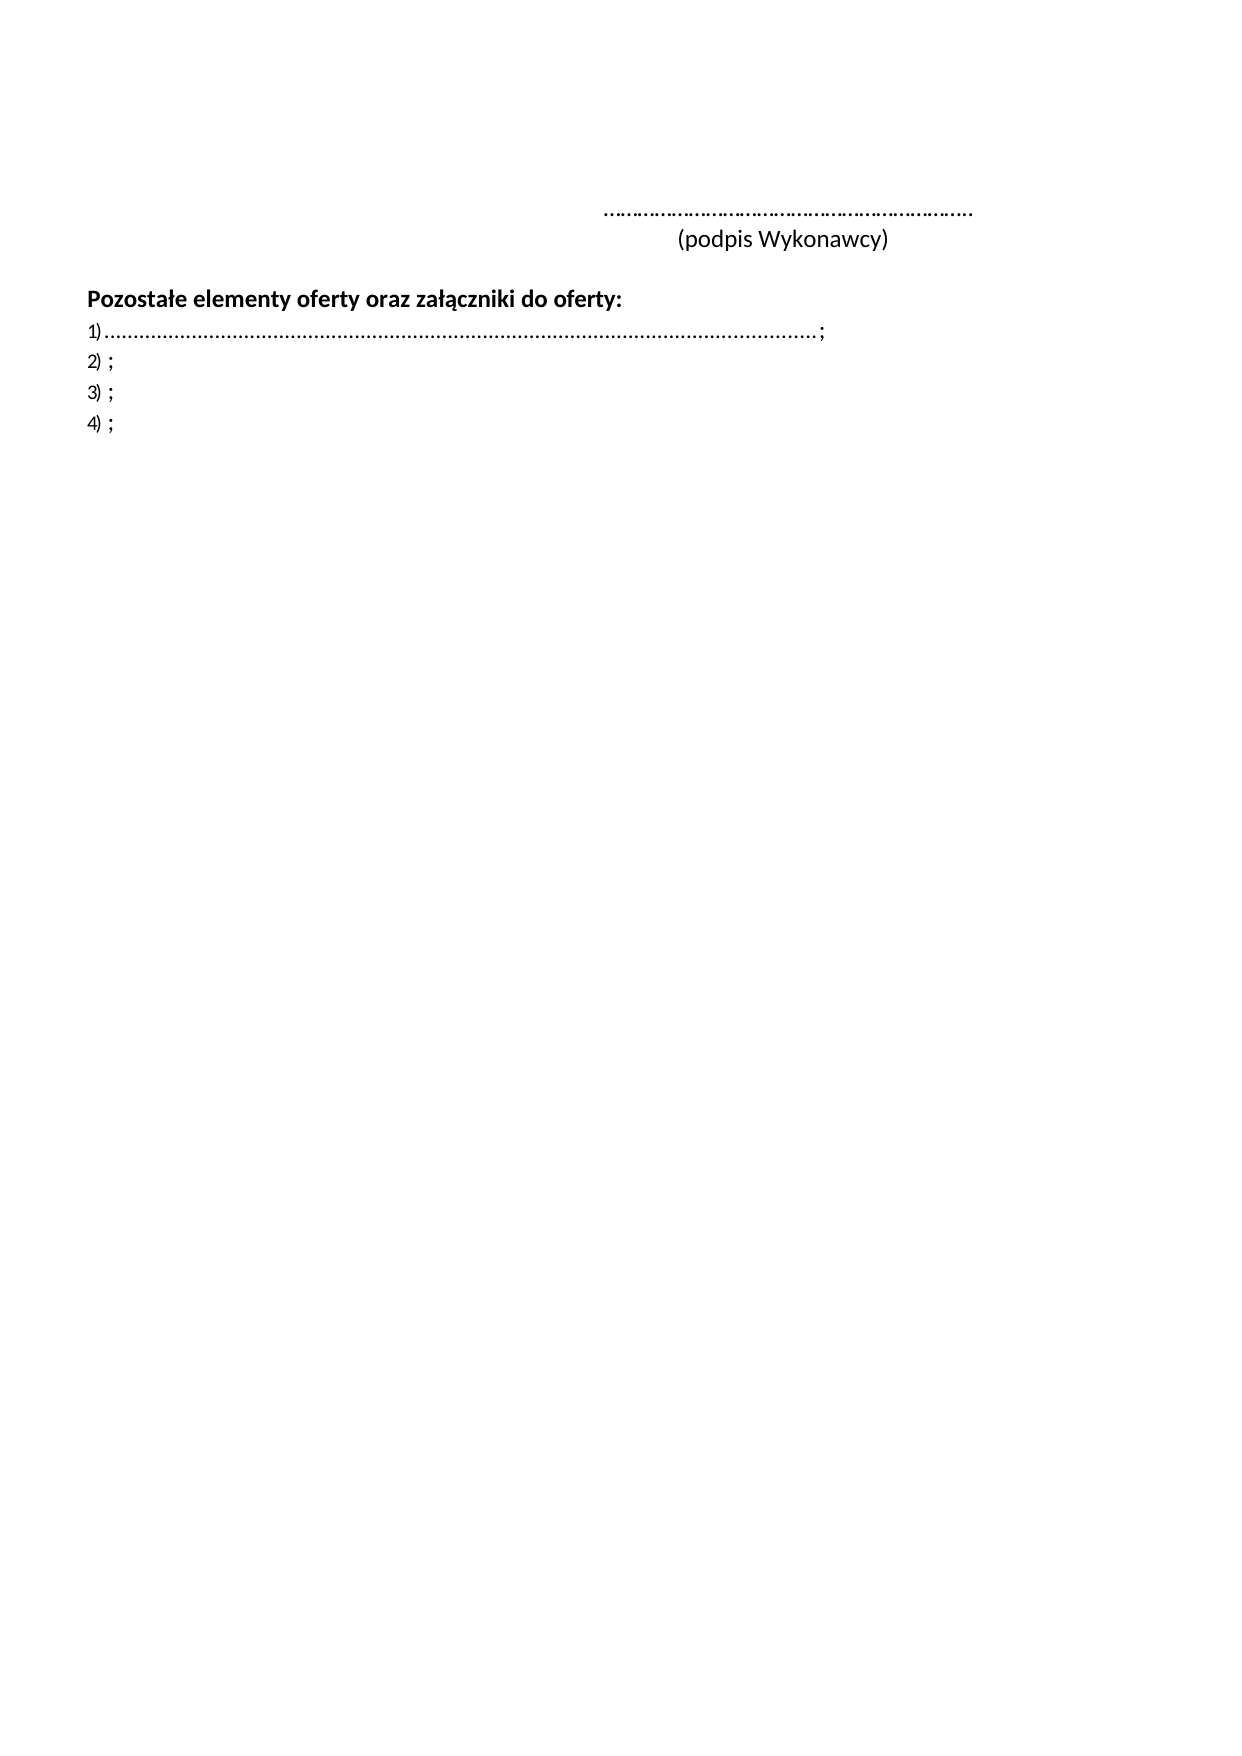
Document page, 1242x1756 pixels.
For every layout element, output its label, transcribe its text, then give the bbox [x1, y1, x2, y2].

list ; [87, 375, 1167, 406]
list ; [87, 406, 1167, 436]
list ; [87, 344, 1167, 375]
list ; [87, 314, 1167, 344]
text Pozostałe elementy oferty oraz załączniki do oferty: [87, 283, 1167, 314]
text ……………………………………………………….. (podpis Wykonawcy) [603, 192, 994, 253]
